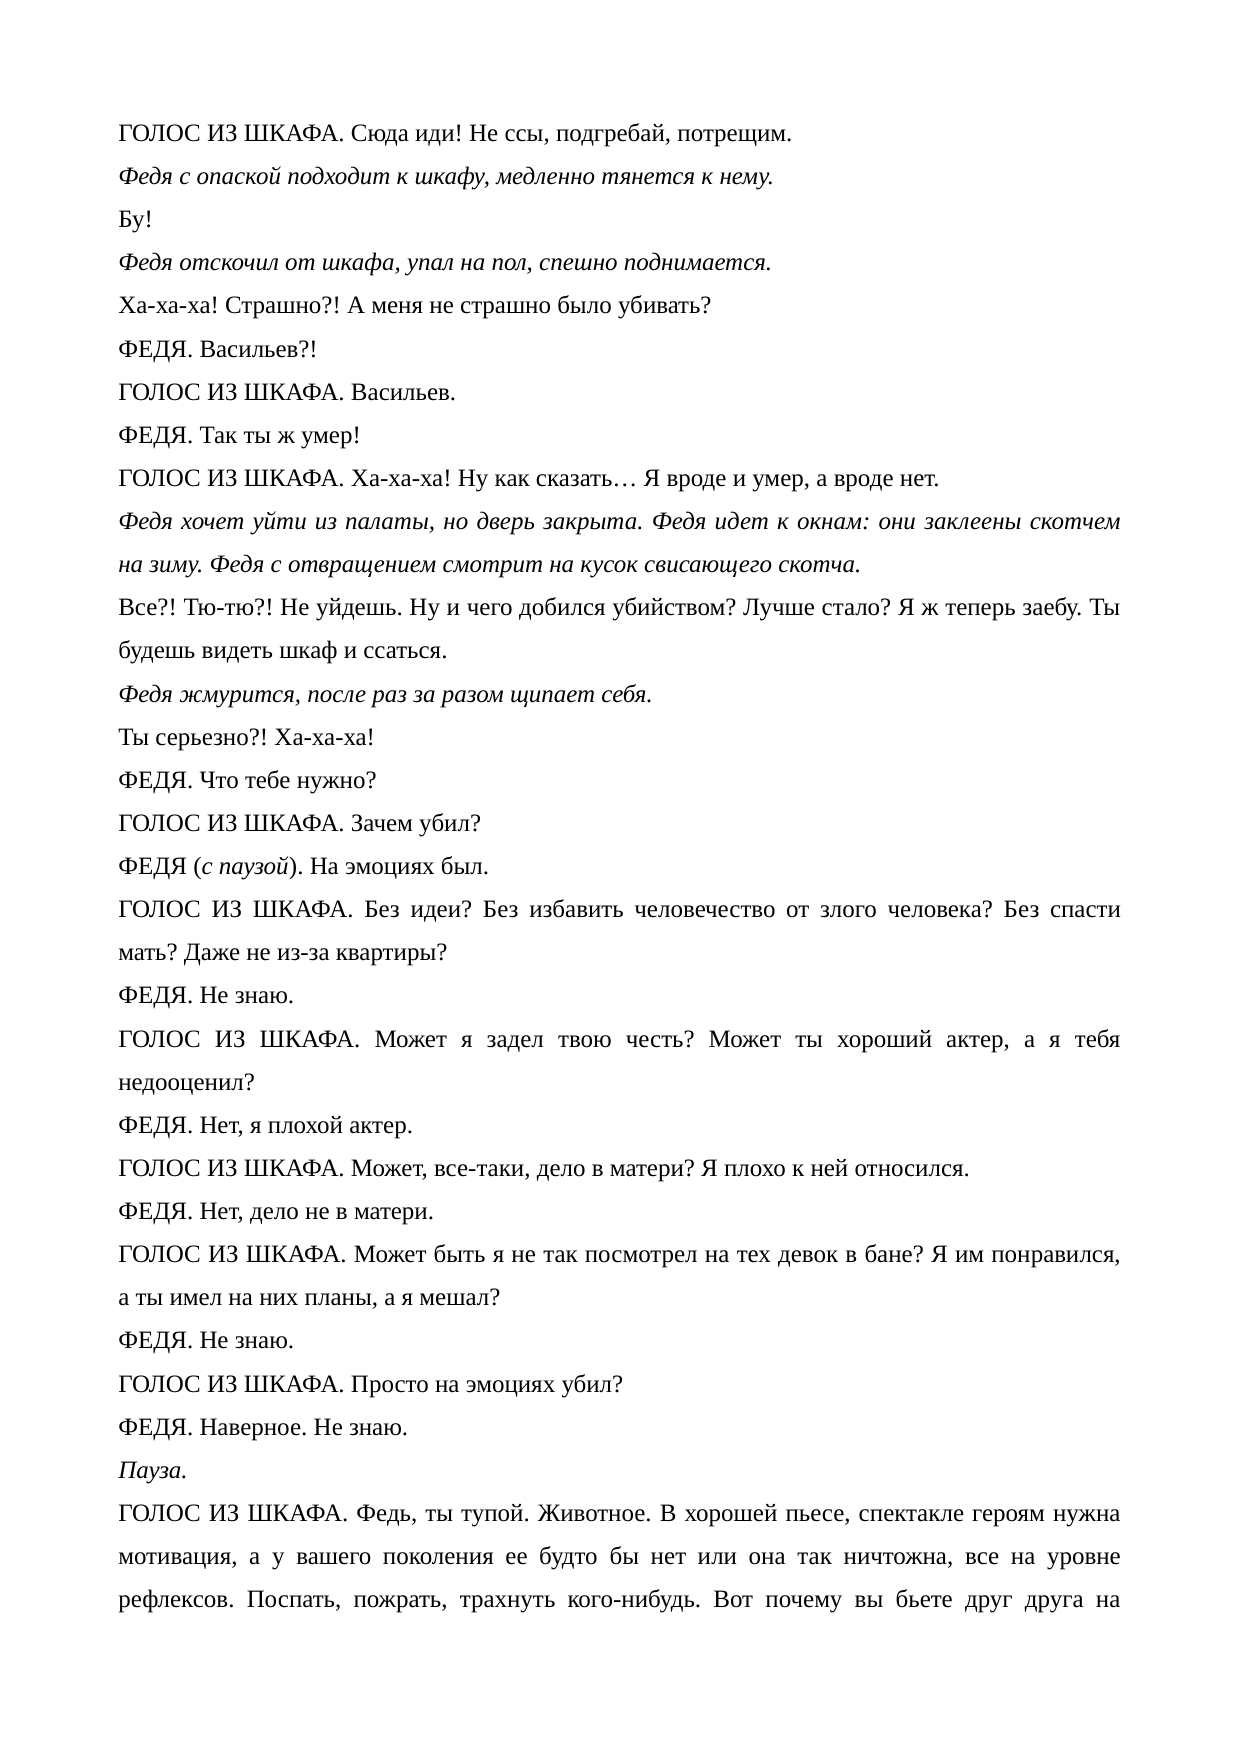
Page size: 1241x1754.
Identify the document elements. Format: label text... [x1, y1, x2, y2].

text ФЕДЯ. Не знаю. [118, 981, 1122, 1009]
text ГОЛОС ИЗ ШКАФА. Васильев. [118, 377, 1122, 406]
text ГОЛОС ИЗ ШКАФА. Может я задел твою честь? Может ты хороший актер, а я тебя недооценил? [118, 1024, 1122, 1096]
text ГОЛОС ИЗ ШКАФА. Может быть я не так посмотрел на тех девок в бане? Я им понравился, а ты имел на них планы, а я мешал? [118, 1239, 1122, 1311]
text ФЕДЯ. Нет, я плохой актер. [118, 1110, 1122, 1139]
text ГОЛОС ИЗ ШКАФА. Просто на эмоциях убил? [118, 1369, 1122, 1397]
text Федя жмурится, после раз за разом щипает себя. [118, 679, 1122, 707]
text Федя отскочил от шкафа, упал на пол, спешно поднимается. [118, 247, 1122, 276]
text Ха-ха-ха! Страшно?! А меня не страшно было убивать? [118, 291, 1122, 319]
text ФЕДЯ. Что тебе нужно? [118, 765, 1122, 794]
text Бу! [118, 204, 1122, 233]
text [118, 1498, 1122, 1613]
text ГОЛОС ИЗ ШКАФА. Может, все-таки, дело в матери? Я плохо к ней относился. [118, 1153, 1122, 1182]
text ФЕДЯ. Нет, дело не в матери. [118, 1196, 1122, 1225]
text ФЕДЯ. Не знаю. [118, 1326, 1122, 1354]
text ФЕДЯ. Васильев?! [118, 334, 1122, 362]
text Все?! Тю-тю?! Не уйдешь. Ну и чего добился убийством? Лучше стало? Я ж теперь заебу. Ты будешь видеть шкаф и ссаться. [118, 592, 1122, 664]
text ФЕДЯ. Наверное. Не знаю. [118, 1412, 1122, 1441]
text ГОЛОС ИЗ ШКАФА. Зачем убил? [118, 808, 1122, 837]
text ГОЛОС ИЗ ШКАФА. Без идеи? Без избавить человечество от злого человека? Без спасти мать? Даже не из-за квартиры? [118, 894, 1122, 966]
text Федя с опаской подходит к шкафу, медленно тянется к нему. [118, 161, 1122, 190]
text ФЕДЯ. Так ты ж умер! [118, 420, 1122, 449]
text ГОЛОС ИЗ ШКАФА. Сюда иди! Не ссы, подгребай, потрещим. [118, 118, 1122, 147]
text ГОЛОС ИЗ ШКАФА. Ха-ха-ха! Ну как сказать… Я вроде и умер, а вроде нет. [118, 463, 1122, 492]
text Пауза. [118, 1455, 1122, 1484]
text ФЕДЯ (с паузой). На эмоциях был. [118, 851, 1122, 880]
text Ты серьезно?! Ха-ха-ха! [118, 722, 1122, 751]
text Федя хочет уйти из палаты, но дверь закрыта. Федя идет к окнам: они заклеены скотчем на зиму. Федя с отвращением смотрит на кусок свисающего скотча. [118, 506, 1122, 578]
